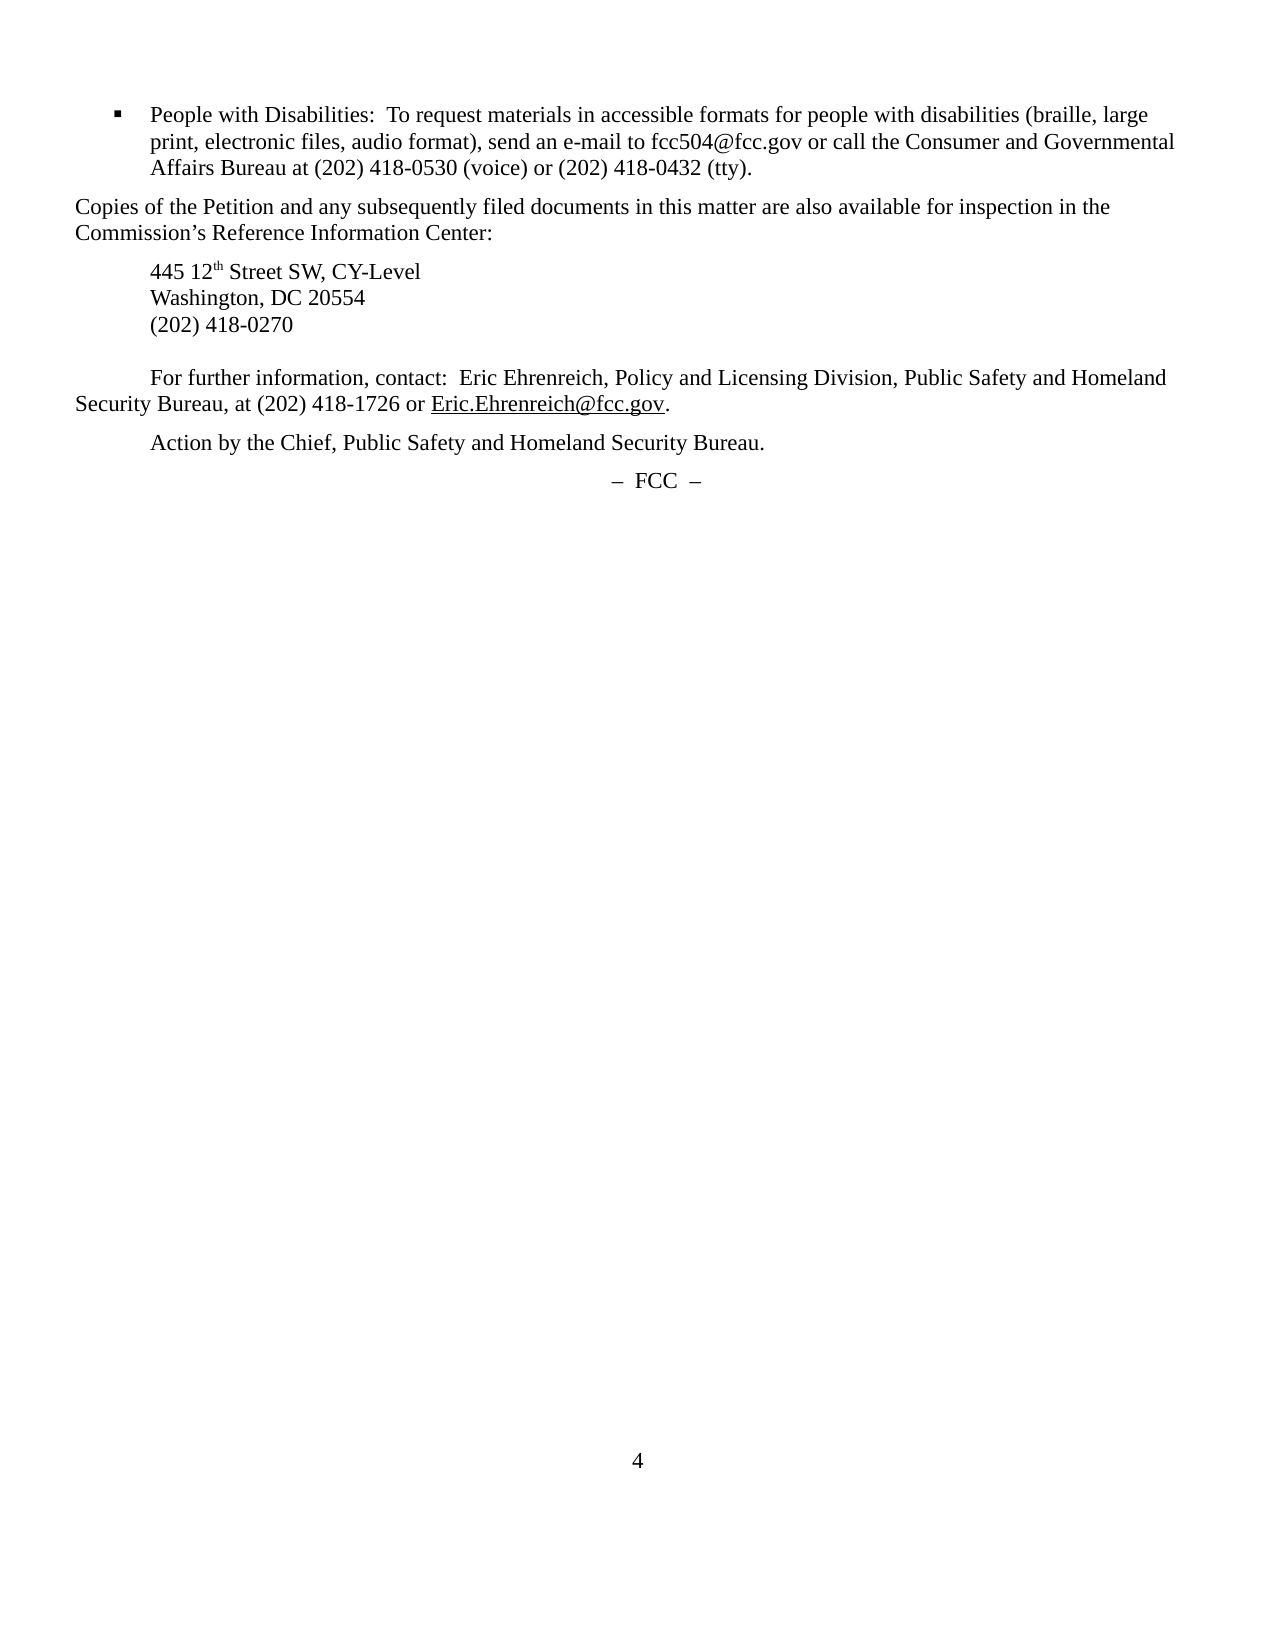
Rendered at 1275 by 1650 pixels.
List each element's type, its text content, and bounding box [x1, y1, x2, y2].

text – FCC – [112, 468, 1200, 494]
text 445 12th Street SW, CY-Level [150, 258, 1200, 284]
text Action by the Chief, Public Safety and Homeland Security Bureau. [75, 429, 1200, 455]
text Washington, DC 20554 [150, 284, 1200, 311]
text Copies of the Petition and any subsequently filed documents in this matter are also available for inspection in the Commission’s Reference Information Center: [75, 193, 1200, 246]
list People with Disabilities: To request materials in accessible formats for people with disabilities (braille, large print, electronic files, audio format), send an e-mail to fcc504@fcc.gov or call the Consumer and Governmental Affairs Bureau at (202) 418-0530 (voice) or (202) 418-0432 (tty). [112, 101, 1200, 180]
text For further information, contact: Eric Ehrenreich, Policy and Licensing Division, Public Safety and Homeland Security Bureau, at (202) 418-1726 or Eric.Ehrenreich@fcc.gov. [75, 363, 1200, 416]
text (202) 418-0270 [150, 311, 1200, 337]
